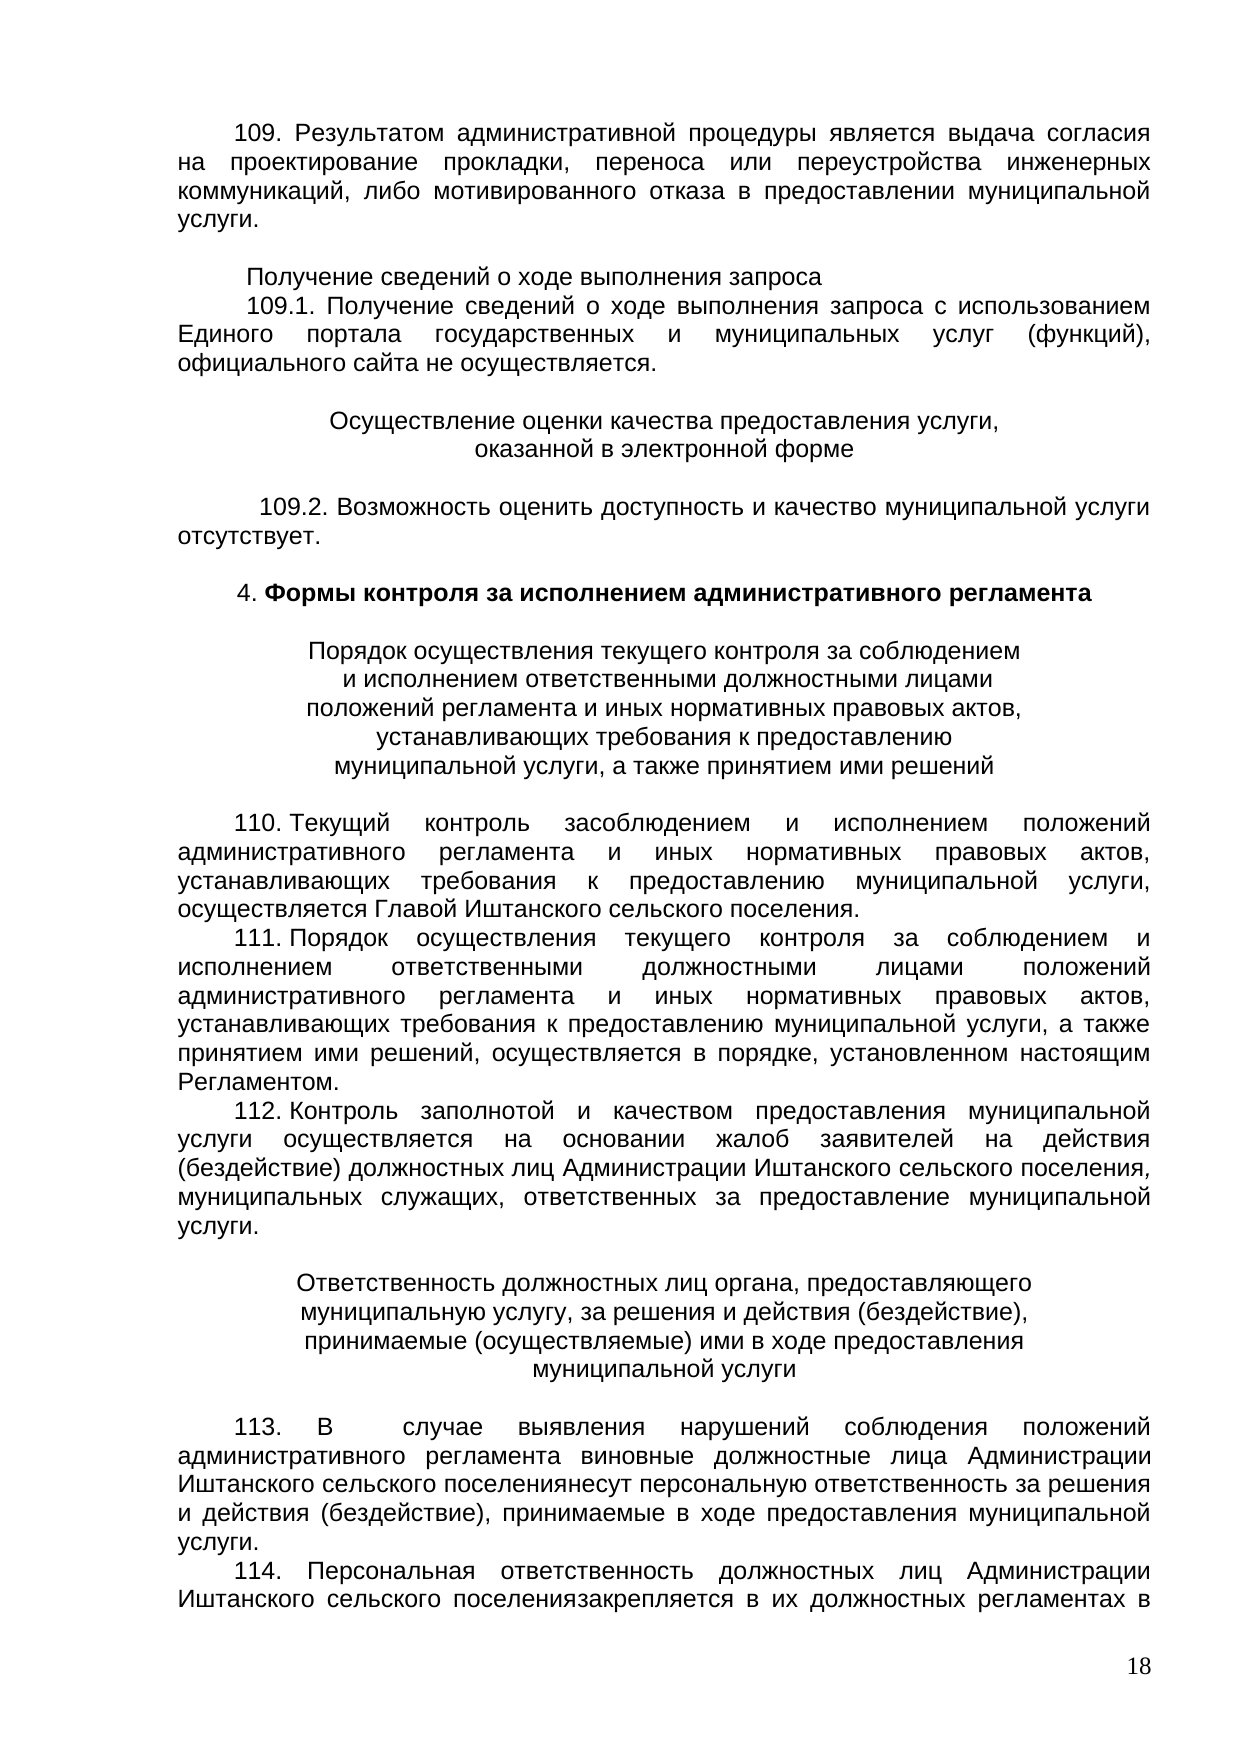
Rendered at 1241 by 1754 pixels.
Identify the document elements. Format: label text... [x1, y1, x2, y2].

text 4. Формы контроля за исполнением административного регламента [177, 578, 1152, 607]
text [177, 1556, 1152, 1613]
text муниципальной услуги [177, 1354, 1152, 1383]
text Получение сведений о ходе выполнения запроса [246, 262, 1152, 291]
text Порядок осуществления текущего контроля за соблюдением [177, 636, 1152, 664]
text муниципальной услуги, а также принятием ими решений [177, 751, 1152, 779]
text 109.2. Возможность оценить доступность и качество муниципальной услуги отсутствует. [177, 492, 1152, 549]
text оказанной в электронной форме [177, 434, 1152, 463]
text принимаемые (осуществляемые) ими в ходе предоставления [177, 1326, 1152, 1354]
text и исполнением ответственными должностными лицами [177, 664, 1152, 693]
text 112. Контроль заполнотой и качеством предоставления муниципальной услуги осуществляется на основании жалоб заявителей на действия (бездействие) должностных лиц Администрации Иштанского сельского поселения, муниципальных служащих, ответственных за предоставление муниципальной услуги. [177, 1096, 1152, 1239]
text 113. В случае выявления нарушений соблюдения положений административного регламента виновные должностные лица Администрации Иштанского сельского поселениянесут персональную ответственность за решения и действия (бездействие), принимаемые в ходе предоставления муниципальной услуги. [177, 1412, 1152, 1556]
text положений регламента и иных нормативных правовых актов, [177, 693, 1152, 722]
text 109. Результатом административной процедуры является выдача согласия на проектирование прокладки, переноса или переустройства инженерных коммуникаций, либо мотивированного отказа в предоставлении муниципальной услуги. [177, 118, 1152, 233]
text Ответственность должностных лиц органа, предоставляющего [177, 1268, 1152, 1297]
text 109.1. Получение сведений о ходе выполнения запроса с использованием Единого портала государственных и муниципальных услуг (функций), официального сайта не осуществляется. [177, 291, 1152, 377]
text муниципальную услугу, за решения и действия (бездействие), [177, 1297, 1152, 1326]
text 110. Текущий контроль засоблюдением и исполнением положений административного регламента и иных нормативных правовых актов, устанавливающих требования к предоставлению муниципальной услуги, осуществляется Главой Иштанского сельского поселения. [177, 808, 1152, 923]
text устанавливающих требования к предоставлению [177, 722, 1152, 751]
text Осуществление оценки качества предоставления услуги, [177, 406, 1152, 434]
text 111. Порядок осуществления текущего контроля за соблюдением и исполнением ответственными должностными лицами положений административного регламента и иных нормативных правовых актов, устанавливающих требования к предоставлению муниципальной услуги, а также принятием ими решений, осуществляется в порядке, установленном настоящим Регламентом. [177, 923, 1152, 1096]
